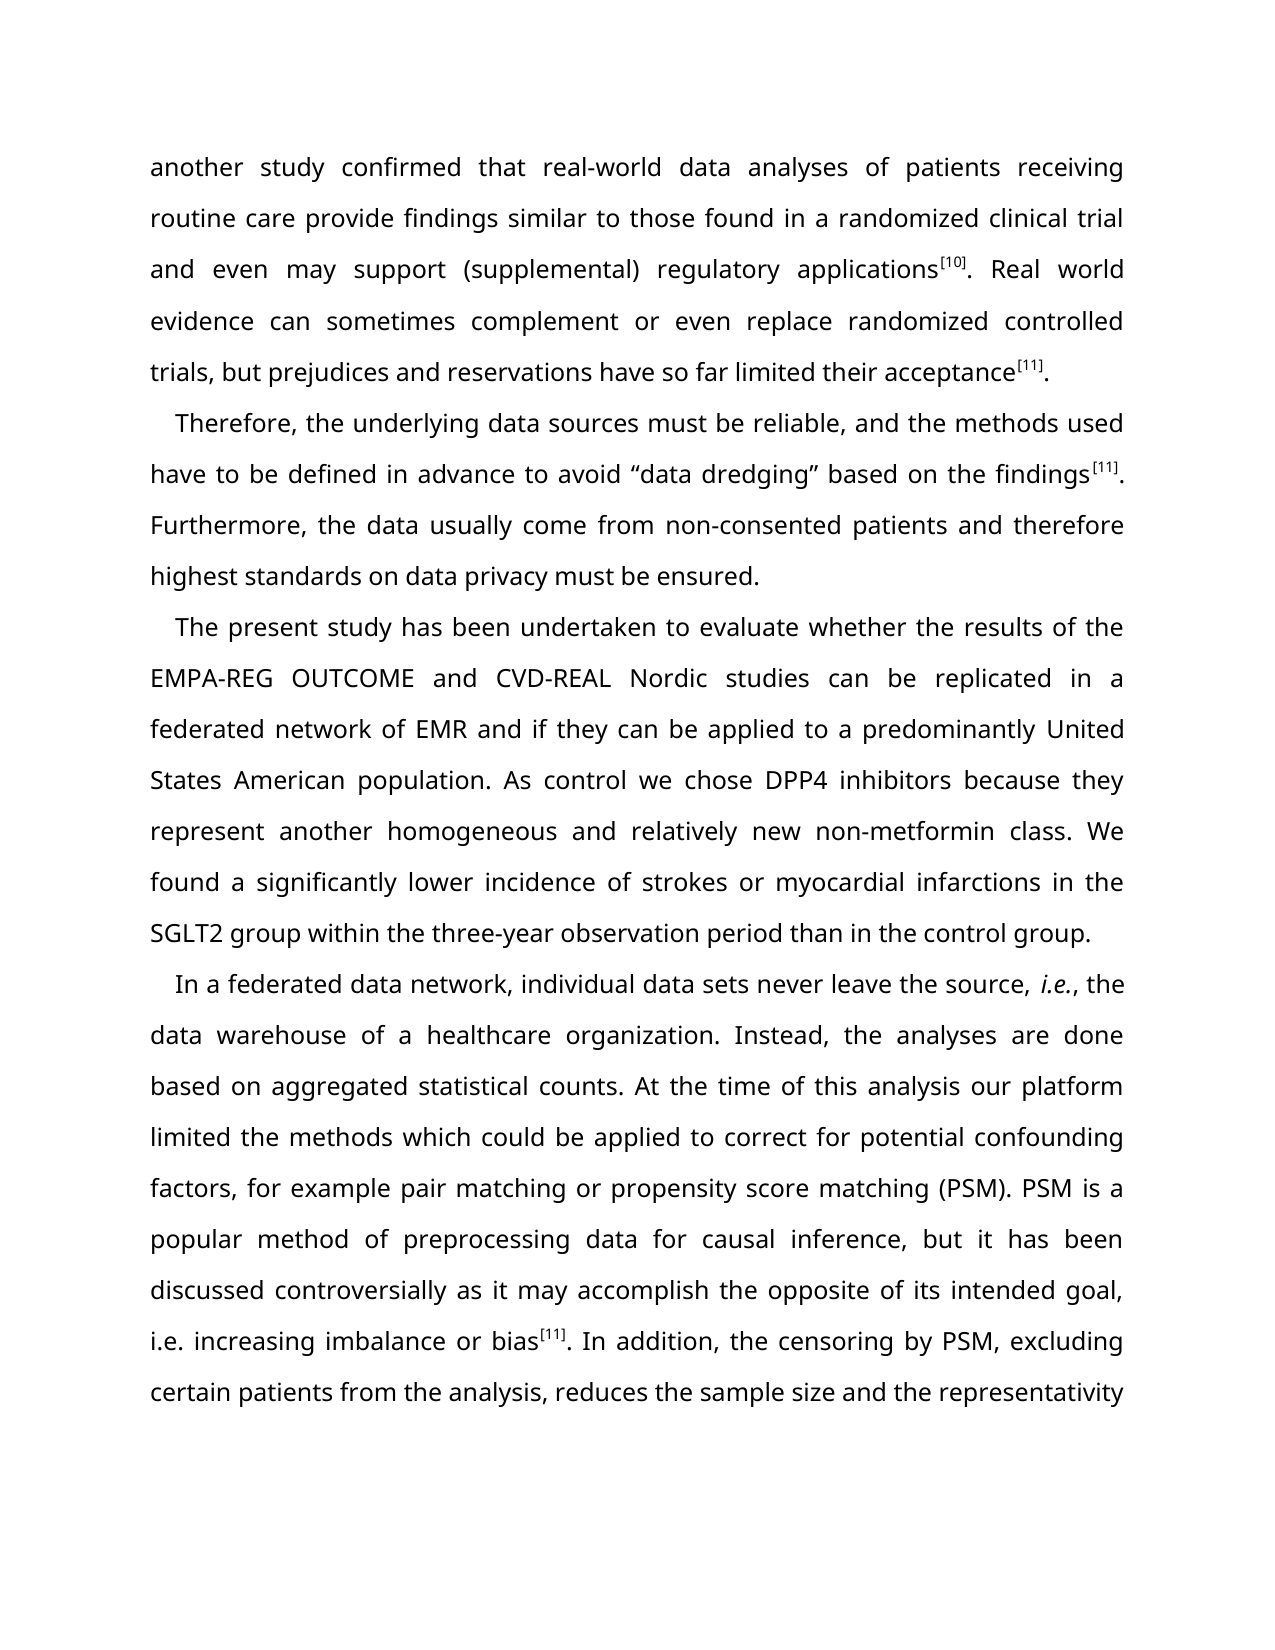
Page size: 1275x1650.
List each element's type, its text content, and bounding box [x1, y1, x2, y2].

text Therefore, the underlying data sources must be reliable, and the methods used have to be defined in advance to avoid “data dredging” based on the findings[11]. Furthermore, the data usually come from non-consented patients and therefore highest standards on data privacy must be ensured. [150, 405, 1125, 592]
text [150, 967, 1125, 1409]
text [150, 150, 1125, 388]
text The present study has been undertaken to evaluate whether the results of the EMPA-REG OUTCOME and CVD-REAL Nordic studies can be replicated in a federated network of EMR and if they can be applied to a predominantly United States American population. As control we chose DPP4 inhibitors because they represent another homogeneous and relatively new non-metformin class. We found a significantly lower incidence of strokes or myocardial infarctions in the SGLT2 group within the three-year observation period than in the control group. [150, 609, 1125, 950]
